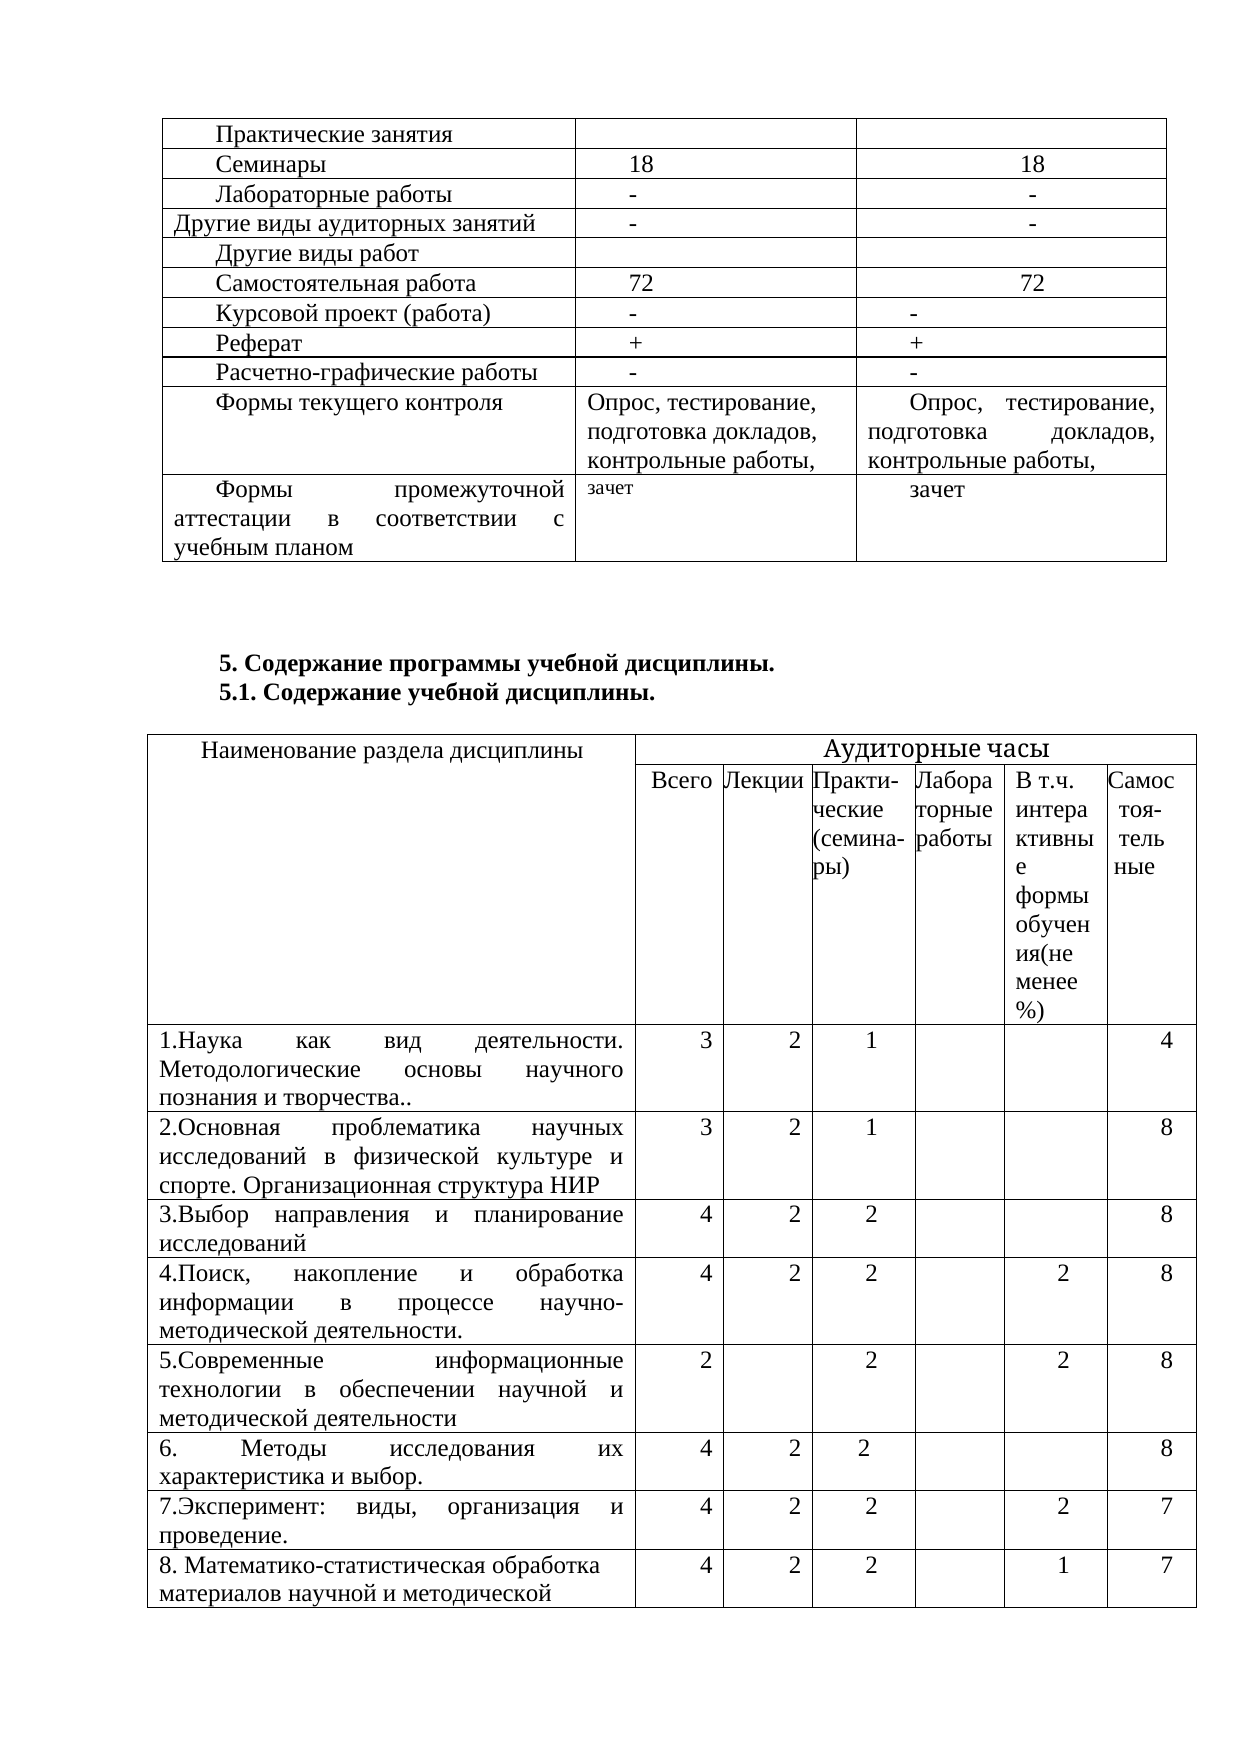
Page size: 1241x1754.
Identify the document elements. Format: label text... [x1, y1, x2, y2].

table_header Аудиторные часы [636, 735, 1196, 764]
table_header Наименование раздела дисциплины [148, 735, 635, 1024]
table_cell 2 [813, 1491, 915, 1549]
table_cell Самостоя-тель ные [1108, 765, 1196, 1024]
table_cell [1005, 1200, 1107, 1257]
table_cell 2 [724, 1433, 812, 1490]
table_cell Другие виды аудиторных занятий [163, 209, 575, 237]
table_cell 8 [1108, 1345, 1196, 1432]
table_cell 1 [813, 1025, 915, 1111]
table_cell - [857, 179, 1166, 207]
table_cell 4 [636, 1258, 723, 1344]
table_cell [857, 238, 1166, 267]
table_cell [148, 1550, 635, 1607]
table_cell 7 [1108, 1550, 1196, 1607]
table_cell 4 [636, 1491, 723, 1549]
table_cell - [857, 298, 1166, 327]
table_cell зачет [857, 475, 1166, 561]
table_cell зачет [576, 475, 856, 561]
table_cell [916, 1200, 1004, 1257]
table_cell 2 [724, 1112, 812, 1198]
table_cell 5.Современные информационные технологии в обеспечении научной и методической деятельности [148, 1345, 635, 1432]
table_cell 8 [1108, 1112, 1196, 1198]
table_cell Лабора торные работы [916, 765, 1004, 1024]
table_cell Формы промежуточной аттестации в соответствии с учебным планом [163, 475, 575, 561]
table_cell 2 [813, 1258, 915, 1344]
table_cell [1005, 1112, 1107, 1198]
table_cell 7.Эксперимент: виды, организация и проведение. [148, 1491, 635, 1549]
table_cell 2.Основная проблематика научных исследований в физической культуре и спорте. Организационная структура НИР [148, 1112, 635, 1198]
table_cell - [576, 358, 856, 386]
table_cell - [576, 179, 856, 207]
table_cell 2 [1005, 1258, 1107, 1344]
table_cell В т.ч. интерактивные формы обучения(не менее %) [1005, 765, 1107, 1024]
table_cell [916, 1258, 1004, 1344]
table_cell Лабораторные работы [163, 179, 575, 207]
table_cell [857, 119, 1166, 148]
table_cell Семинары [163, 149, 575, 178]
table_cell [916, 1345, 1004, 1432]
table_cell 72 [857, 268, 1166, 297]
table_cell Реферат [163, 328, 575, 356]
table_cell 2 [813, 1345, 915, 1432]
table_cell 2 [724, 1258, 812, 1344]
table_cell - [576, 298, 856, 327]
table_cell 4.Поиск, накопление и обработка информации в процессе научно-методической деятельности. [148, 1258, 635, 1344]
table_cell 2 [1005, 1345, 1107, 1432]
table_cell Другие виды работ [163, 238, 575, 267]
table_cell [576, 238, 856, 267]
table_cell 4 [636, 1200, 723, 1257]
table_cell 3 [636, 1112, 723, 1198]
table_cell 2 [813, 1433, 915, 1490]
table_cell 2 [813, 1200, 915, 1257]
table_cell 3.Выбор направления и планирование исследований [148, 1200, 635, 1257]
table_cell 4 [636, 1550, 723, 1607]
table_cell 7 [1108, 1491, 1196, 1549]
table_cell 2 [724, 1550, 812, 1607]
table_cell [916, 1025, 1004, 1111]
table_cell 1 [1005, 1550, 1107, 1607]
table_cell [1005, 1025, 1107, 1111]
table_cell 6. Методы исследования их характеристика и выбор. [148, 1433, 635, 1490]
table_cell Курсовой проект (работа) [163, 298, 575, 327]
table_cell - [857, 358, 1166, 386]
table_cell [916, 1433, 1004, 1490]
table_cell 2 [1005, 1491, 1107, 1549]
table_cell 1.Наука как вид деятельности. Методологические основы научного познания и творчества.. [148, 1025, 635, 1111]
table_cell 1 [813, 1112, 915, 1198]
table_cell [576, 119, 856, 148]
table_cell Практические занятия [163, 119, 575, 148]
table_cell Опрос, тестирование, подготовка докладов, контрольные работы, [576, 387, 856, 473]
table_cell 2 [813, 1550, 915, 1607]
table_cell 72 [576, 268, 856, 297]
text 5.1. Содержание учебной дисциплины. [177, 677, 1152, 706]
table_cell 2 [636, 1345, 723, 1432]
table_cell Формы текущего контроля [163, 387, 575, 473]
table_cell Самостоятельная работа [163, 268, 575, 297]
table_cell 8 [1108, 1200, 1196, 1257]
table_cell 18 [857, 149, 1166, 178]
table_cell - [857, 209, 1166, 237]
table_cell 3 [636, 1025, 723, 1111]
table_cell Расчетно-графические работы [163, 358, 575, 386]
text 5. Содержание программы учебной дисциплины. [177, 648, 1152, 677]
table_cell - [576, 209, 856, 237]
table_cell 8 [1108, 1258, 1196, 1344]
table_cell Опрос, тестирование, подготовка докладов, контрольные работы, [857, 387, 1166, 473]
table_cell [916, 1491, 1004, 1549]
table_cell [916, 1112, 1004, 1198]
table_cell Практи-ческие (семина-ры) [813, 765, 915, 1024]
table_cell 2 [724, 1200, 812, 1257]
table_cell 8 [1108, 1433, 1196, 1490]
table_cell + [857, 328, 1166, 356]
table_cell 2 [724, 1025, 812, 1111]
table_cell [1005, 1433, 1107, 1490]
table_cell 18 [576, 149, 856, 178]
table_cell [916, 1550, 1004, 1607]
table_cell + [576, 328, 856, 356]
table_cell 4 [636, 1433, 723, 1490]
table_cell Лекции [724, 765, 812, 1024]
table_cell [724, 1345, 812, 1432]
table_cell 4 [1108, 1025, 1196, 1111]
table_cell Всего [636, 765, 723, 1024]
table_cell 2 [724, 1491, 812, 1549]
